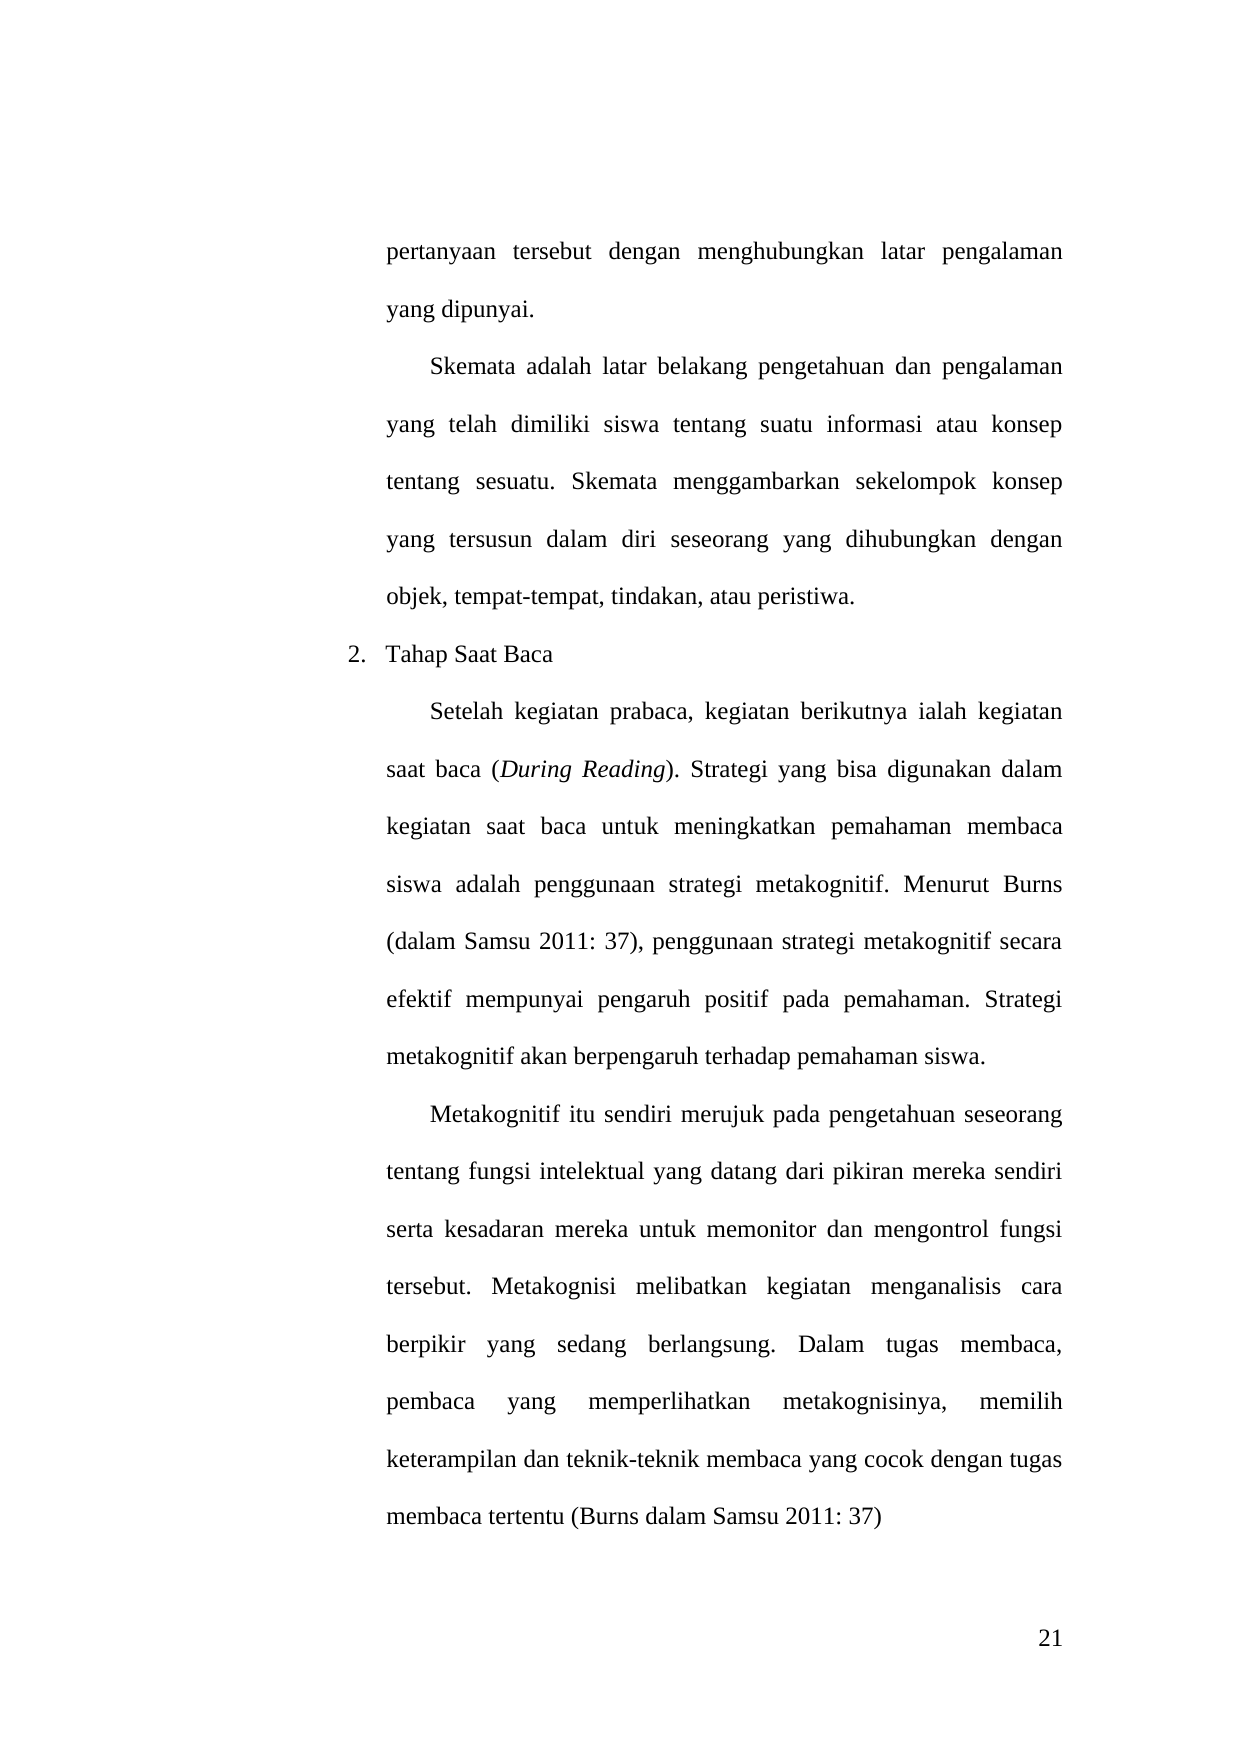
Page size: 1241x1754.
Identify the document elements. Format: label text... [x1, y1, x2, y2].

list Skemata adalah latar belakang pengetahuan dan pengalaman yang telah dimiliki siswa tentang suatu informasi atau konsep tentang sesuatu. Skemata menggambarkan sekelompok konsep yang tersusun dalam diri seseorang yang dihubungkan dengan objek, tempat-tempat, tindakan, atau peristiwa. [386, 351, 1063, 610]
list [386, 236, 1063, 322]
list Setelah kegiatan prabaca, kegiatan berikutnya ialah kegiatan saat baca (During Reading). Strategi yang bisa digunakan dalam kegiatan saat baca untuk meningkatkan pemahaman membaca siswa adalah penggunaan strategi metakognitif. Menurut Burns (dalam Samsu 2011: 37), penggunaan strategi metakognitif secara efektif mempunyai pengaruh positif pada pemahaman. Strategi metakognitif akan berpengaruh terhadap pemahaman siswa. [386, 696, 1063, 1070]
list Metakognitif itu sendiri merujuk pada pengetahuan seseorang tentang fungsi intelektual yang datang dari pikiran mereka sendiri serta kesadaran mereka untuk memonitor dan mengontrol fungsi tersebut. Metakognisi melibatkan kegiatan menganalisis cara berpikir yang sedang berlangsung. Dalam tugas membaca, pembaca yang memperlihatkan metakognisinya, memilih keterampilan dan teknik-teknik membaca yang cocok dengan tugas membaca tertentu (Burns dalam Samsu 2011: 37) [386, 1099, 1063, 1530]
list Tahap Saat Baca [348, 639, 1063, 667]
